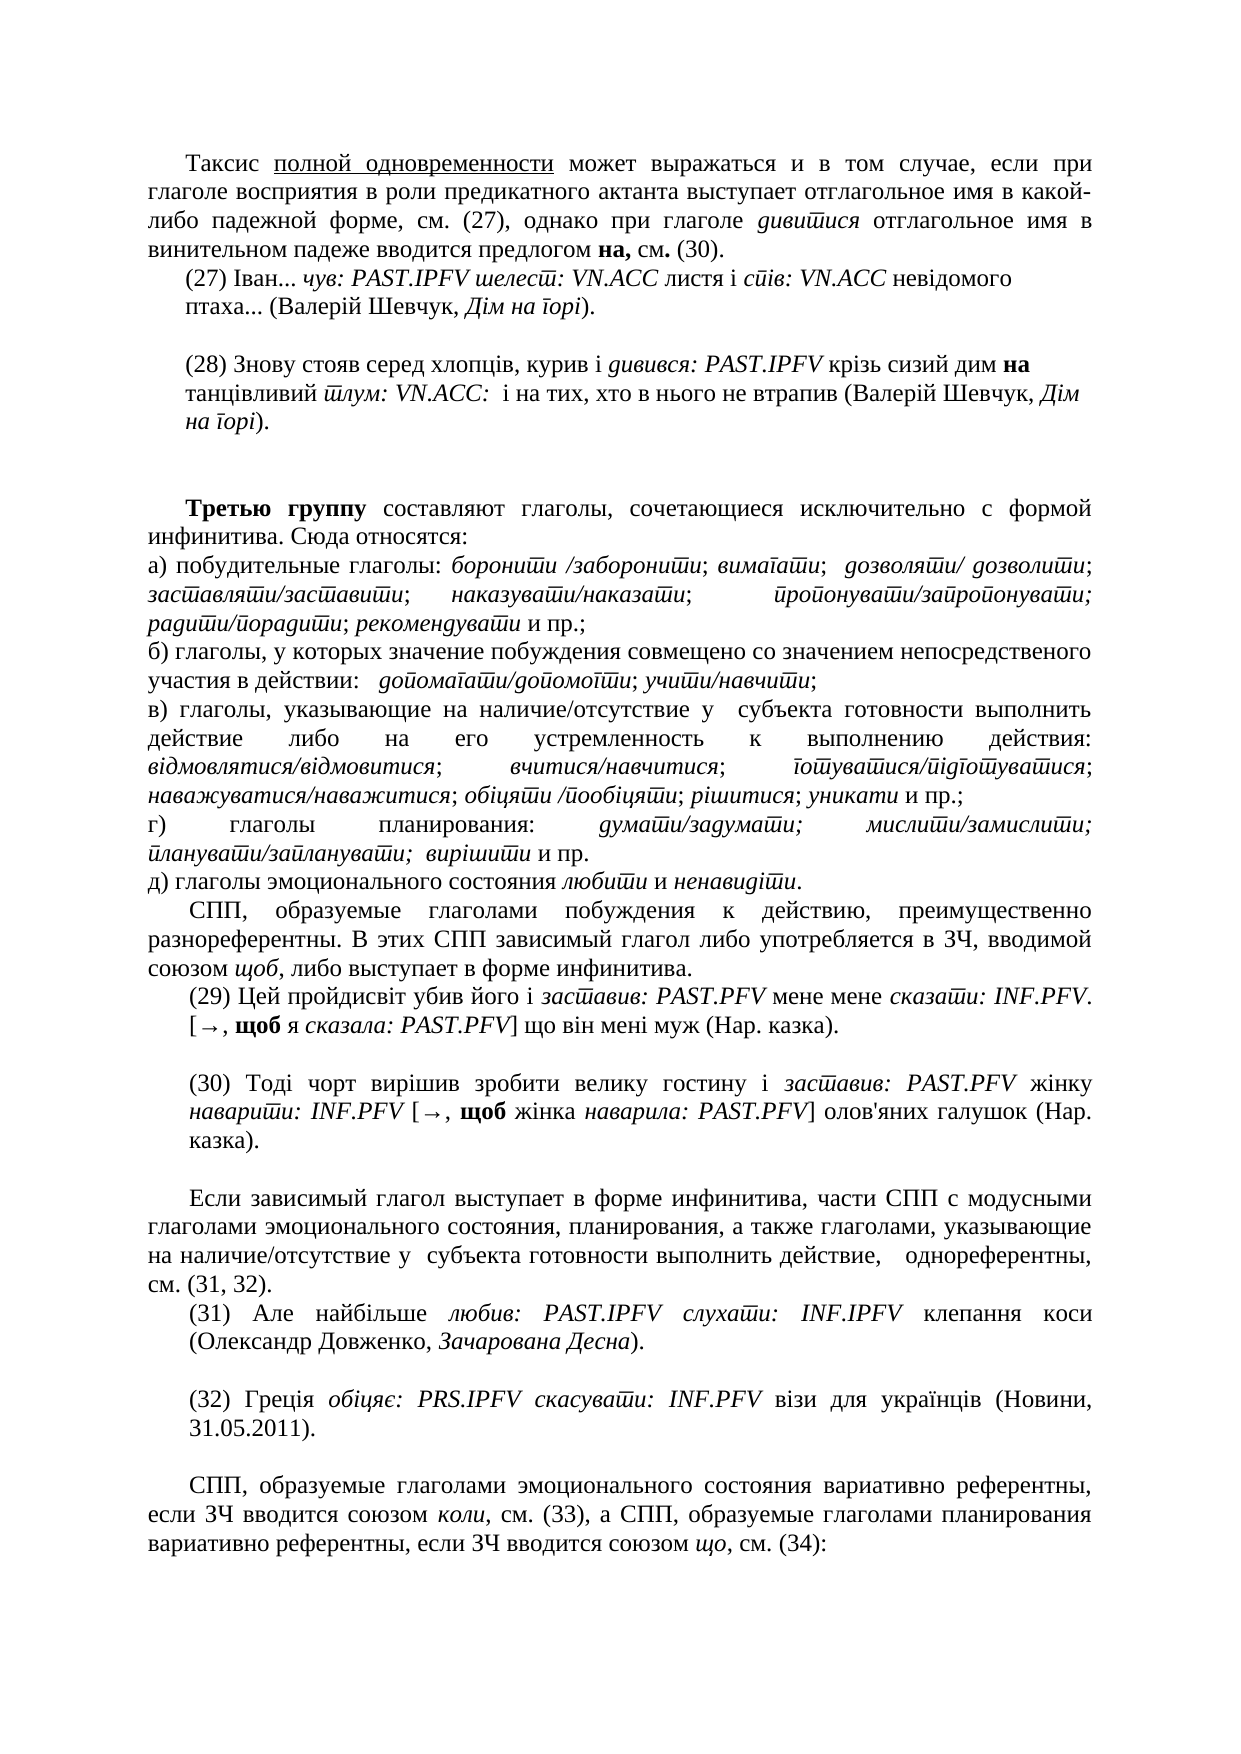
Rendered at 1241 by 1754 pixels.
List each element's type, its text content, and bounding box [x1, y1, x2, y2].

text (27) Іван... чув: PAST.IPFV шелест: VN.ACC листя і спів: VN.ACC невідомого птахa... (Валерій Шевчук, Дім на горі). [185, 263, 1093, 320]
text б) глаголы, у которых значение побуждения совмещено со значением непосредственого участия в действии: допомагати/допомогти; учити/навчити; [148, 636, 1093, 694]
text Если зависимый глагол выступает в форме инфинитива, части СПП с модусными глаголами эмоционального состояния, планирования, а также глаголами, указывающие на наличие/отсутствие у субъекта готовности выполнить действие, однореферентны, см. (31, 32). [148, 1183, 1093, 1298]
text СПП, образуемые глаголами побуждения к действию, преимущественно разнореферентны. В этих СПП зависимый глагол либо употребляется в ЗЧ, вводимой союзом щоб, либо выступает в форме инфинитива. [148, 895, 1093, 981]
text (30) Тоді чорт вирішив зробити велику гостину і заставив: PAST.PFV жінку наварити: INF.PFV [→, щоб жінка наварила: PAST.PFV] олов'яних галушок (Нар. казка). [189, 1068, 1093, 1154]
text (29) Цей пройдисвіт убив його і заставив: PAST.PFV мене мене сказати: INF.PFV. [→, щоб я сказала: PAST.PFV] що він мені муж (Нар. казка). [189, 981, 1093, 1039]
text а) побудительные глаголы: боронити /заборонити; вимагати; дозволяти/ дозволити; заставляти/заставити; наказувати/наказати; пропонувати/запропонувати; радити/порадити; рекомендувати и пр.; [148, 550, 1093, 636]
text (32) Греція обіцяє: PRS.IPFV скасувати: INF.PFV візи для українців (Новини, 31.05.2011). [189, 1384, 1093, 1441]
text (31) Але найбільше любив: PAST.IPFV слухати: INF.IPFV клепання коси (Олександр Довженко, Зачарована Десна). [189, 1298, 1093, 1355]
text Таксис полной одновременности может выражаться и в том случае, если при глаголе восприятия в роли предикатного актанта выступает отглагольное имя в какой-либо падежной форме, см. (27), однако при глаголе дивитися отглагольное имя в винительном падеже вводится предлогом на, см. (30). [148, 148, 1093, 263]
text в) глаголы, указывающие на наличие/отсутствие у субъекта готовности выполнить действие либо на его устремленность к выполнению действия: відмовлятися/відмовитися; вчитися/навчитися; готуватися/підготуватися; наважуватися/наважитися; обіцяти /пообіцяти; рішитися; уникати и пр.; [148, 694, 1093, 809]
text г) глаголы планирования: думати/задумати; мислити/замислити; планувати/запланувати; вирішити и пр. [148, 809, 1093, 866]
text СПП, образуемые глаголами эмоционального состояния вариативно референтны, если ЗЧ вводится союзом коли, см. (33), а СПП, образуемые глаголами планирования вариативно референтны, если ЗЧ вводится союзом що, см. (34): [148, 1470, 1093, 1556]
text (28) Знову стояв серед хлопців, курив і дивився: PAST.IPFV крізь сизий дим на танцівливий тлум: VN.ACC: і на тих, хто в нього не втрапив (Валерій Шевчук, Дім на горі). [185, 349, 1093, 435]
text Третью группу составляют глаголы, сочетающиеся исключительно с формой инфинитива. Сюда относятся: [148, 493, 1093, 550]
text д) глаголы эмоционального состояния любити и ненавидіти. [148, 866, 1093, 895]
